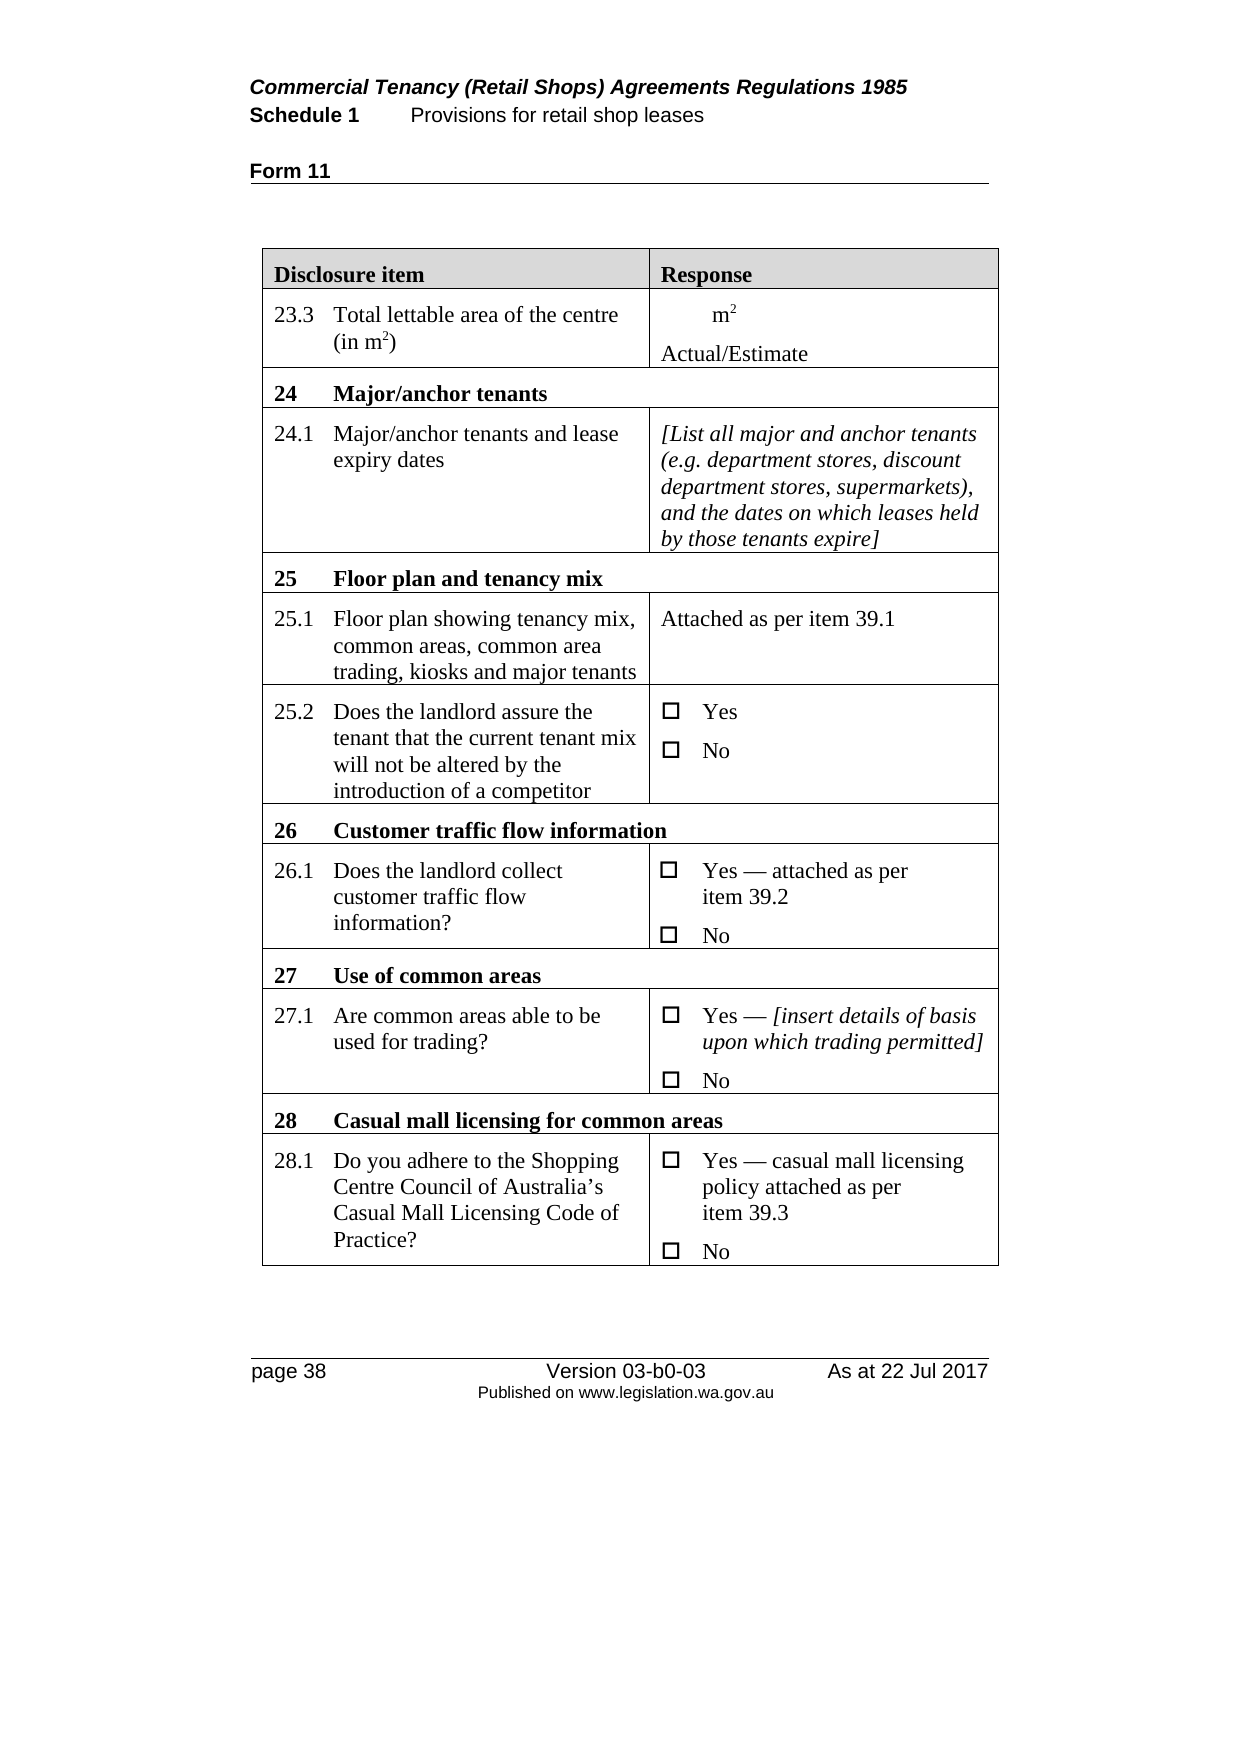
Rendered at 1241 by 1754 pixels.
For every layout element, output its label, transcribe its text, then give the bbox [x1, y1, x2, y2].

table_cell 27.1 Are common areas able to be used for trading? [263, 989, 649, 1093]
table_cell 26.1 Does the landlord collect customer traffic flow information? [263, 844, 649, 948]
table_cell 28.1 Do you adhere to the Shopping Centre Council of Australia’s Casual Mall Licensing Code of Practice? [263, 1134, 649, 1265]
table_cell Attached as per item 39.1 [650, 593, 998, 684]
table_cell Yes No [650, 685, 998, 803]
table_cell 25 Floor plan and tenancy mix [263, 553, 998, 592]
table_cell Yes — attached as per item 39.2 No [650, 844, 998, 948]
table_header Response [650, 249, 998, 288]
table_cell m2 Actual/Estimate [650, 289, 998, 367]
table_header Disclosure item [263, 249, 649, 288]
table_cell Yes — [insert details of basis upon which trading permitted] No [650, 989, 998, 1093]
table_cell 24 Major/anchor tenants [263, 368, 998, 407]
table_cell 25.1 Floor plan showing tenancy mix, common areas, common area trading, kiosks and major tenants [263, 593, 649, 684]
table_cell 23.3 Total lettable area of the centre (in m2) [263, 289, 649, 367]
table_cell 28 Casual mall licensing for common areas [263, 1094, 998, 1133]
table_cell Yes — casual mall licensing policy attached as per item 39.3 No [650, 1134, 998, 1265]
table_cell [List all major and anchor tenants (e.g. department stores, discount department stores, supermarkets), and the dates on which leases held by those tenants expire] [650, 408, 998, 552]
table_cell 24.1 Major/anchor tenants and lease expiry dates [263, 408, 649, 552]
table_cell 25.2 Does the landlord assure the tenant that the current tenant mix will not be altered by the introduction of a competitor [263, 685, 649, 803]
table_cell 26 Customer traffic flow information [263, 804, 998, 843]
table_cell 27 Use of common areas [263, 949, 998, 988]
